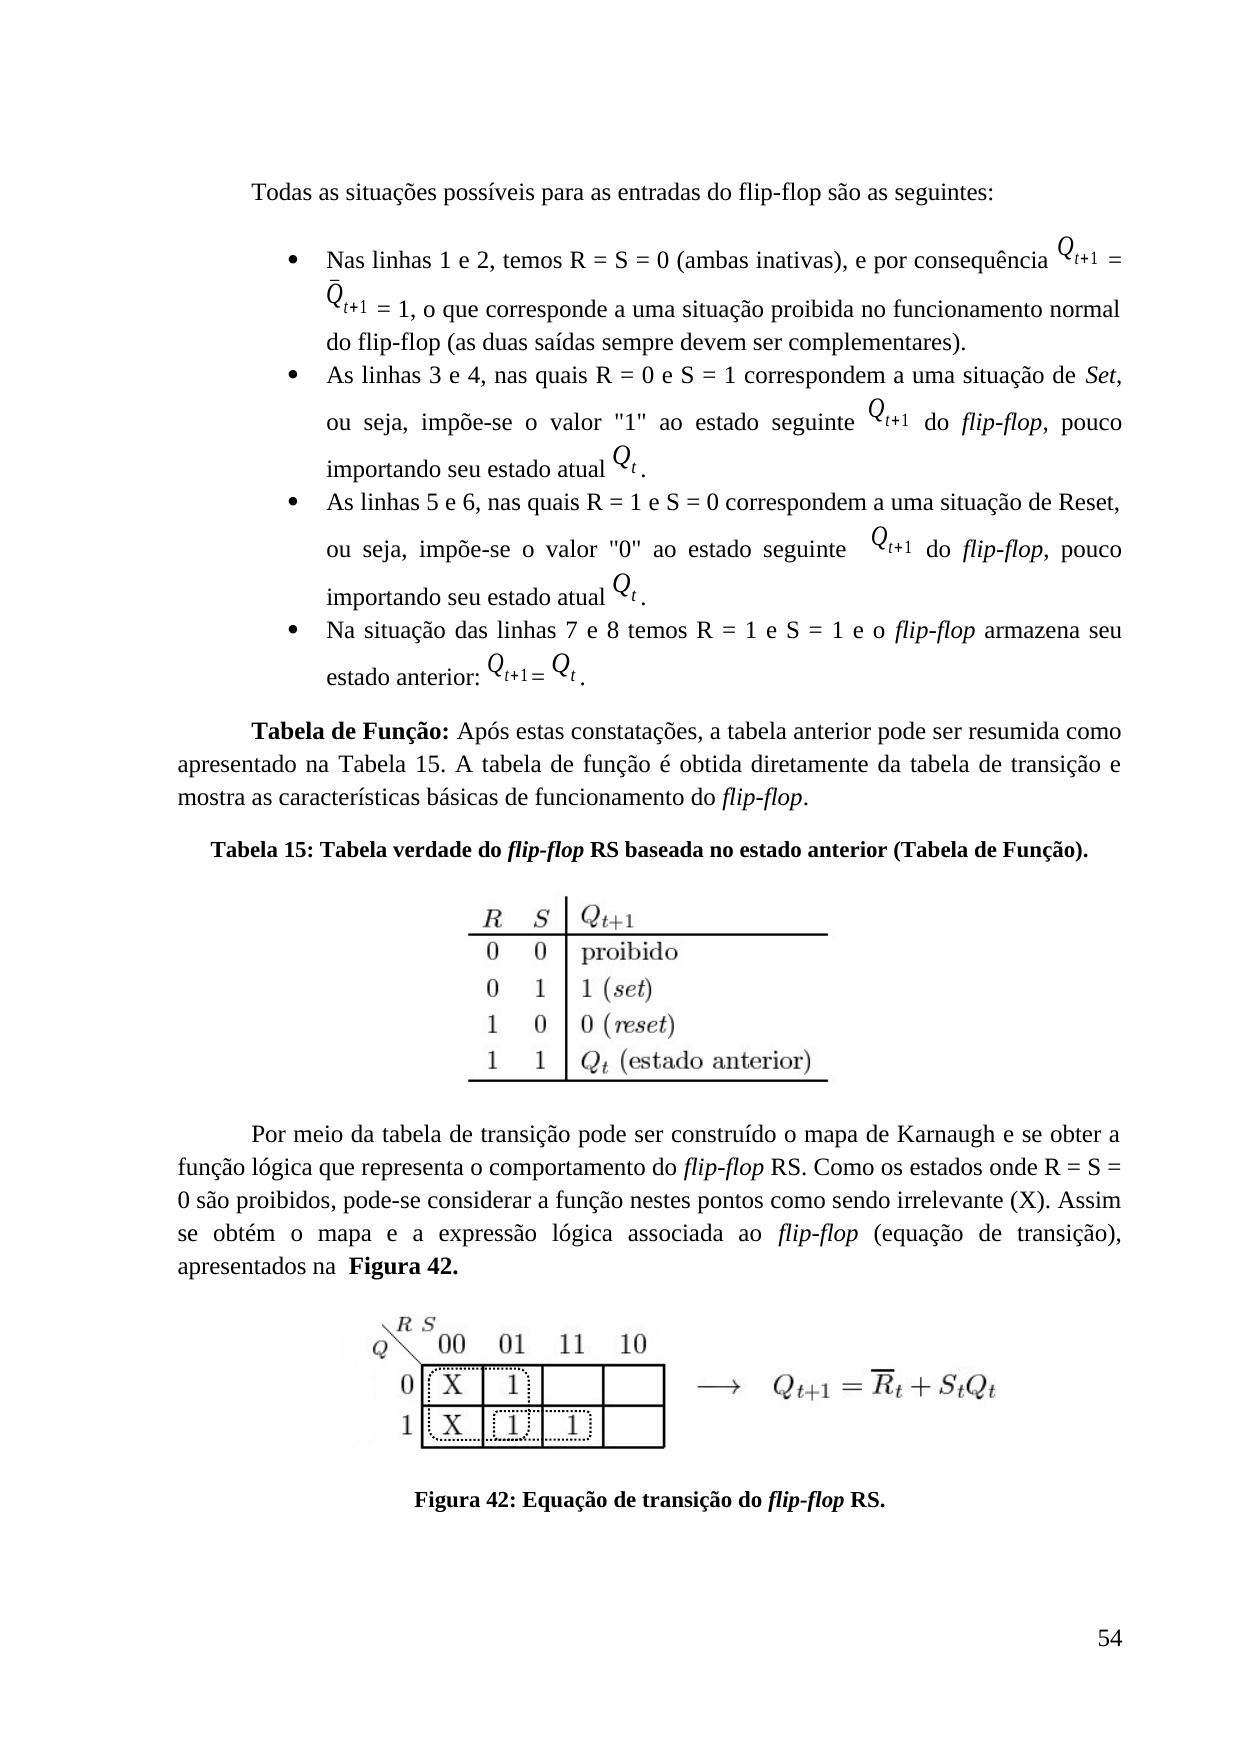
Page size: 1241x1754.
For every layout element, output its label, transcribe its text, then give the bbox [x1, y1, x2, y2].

list Na situação das linhas 7 e 8 temos R = 1 e S = 1 e o flip-flop armazena seu estado anterior: = . [288, 615, 1122, 691]
list Nas linhas 1 e 2, temos R = S = 0 (ambas inativas), e por consequência = = 1, o que corresponde a uma situação proibida no funcionamento normal do flip-flop (as duas saídas sempre devem ser complementares). [288, 231, 1122, 356]
list As linhas 3 e 4, nas quais R = 0 e S = 1 correspondem a uma situação de Set, ou seja, impõe-se o valor "1" ao estado seguinte do flip-flop, pouco importando seu estado atual . [288, 360, 1122, 483]
text Por meio da tabela de transição pode ser construído o mapa de Karnaugh e se obter a função lógica que representa o comportamento do flip-flop RS. Como os estados onde R = S = 0 são proibidos, pode-se considerar a função nestes pontos como sendo irrelevante (X). Assim se obtém o mapa e a expressão lógica associada ao flip-flop (equação de transição), apresentados na Figura 42. [177, 1119, 1122, 1279]
text Todas as situações possíveis para as entradas do flip-flop são as seguintes: [177, 177, 1122, 206]
picture [293, 1304, 1007, 1462]
picture [454, 882, 846, 1094]
text Tabela de Função: Após estas constatações, a tabela anterior pode ser resumida como apresentado na Tabela 15. A tabela de função é obtida diretamente da tabela de transição e mostra as características básicas de funcionamento do flip-flop. [177, 716, 1122, 811]
list As linhas 5 e 6, nas quais R = 1 e S = 0 correspondem a uma situação de Reset, ou seja, impõe-se o valor "0" ao estado seguinte do flip-flop, pouco importando seu estado atual . [288, 487, 1122, 611]
